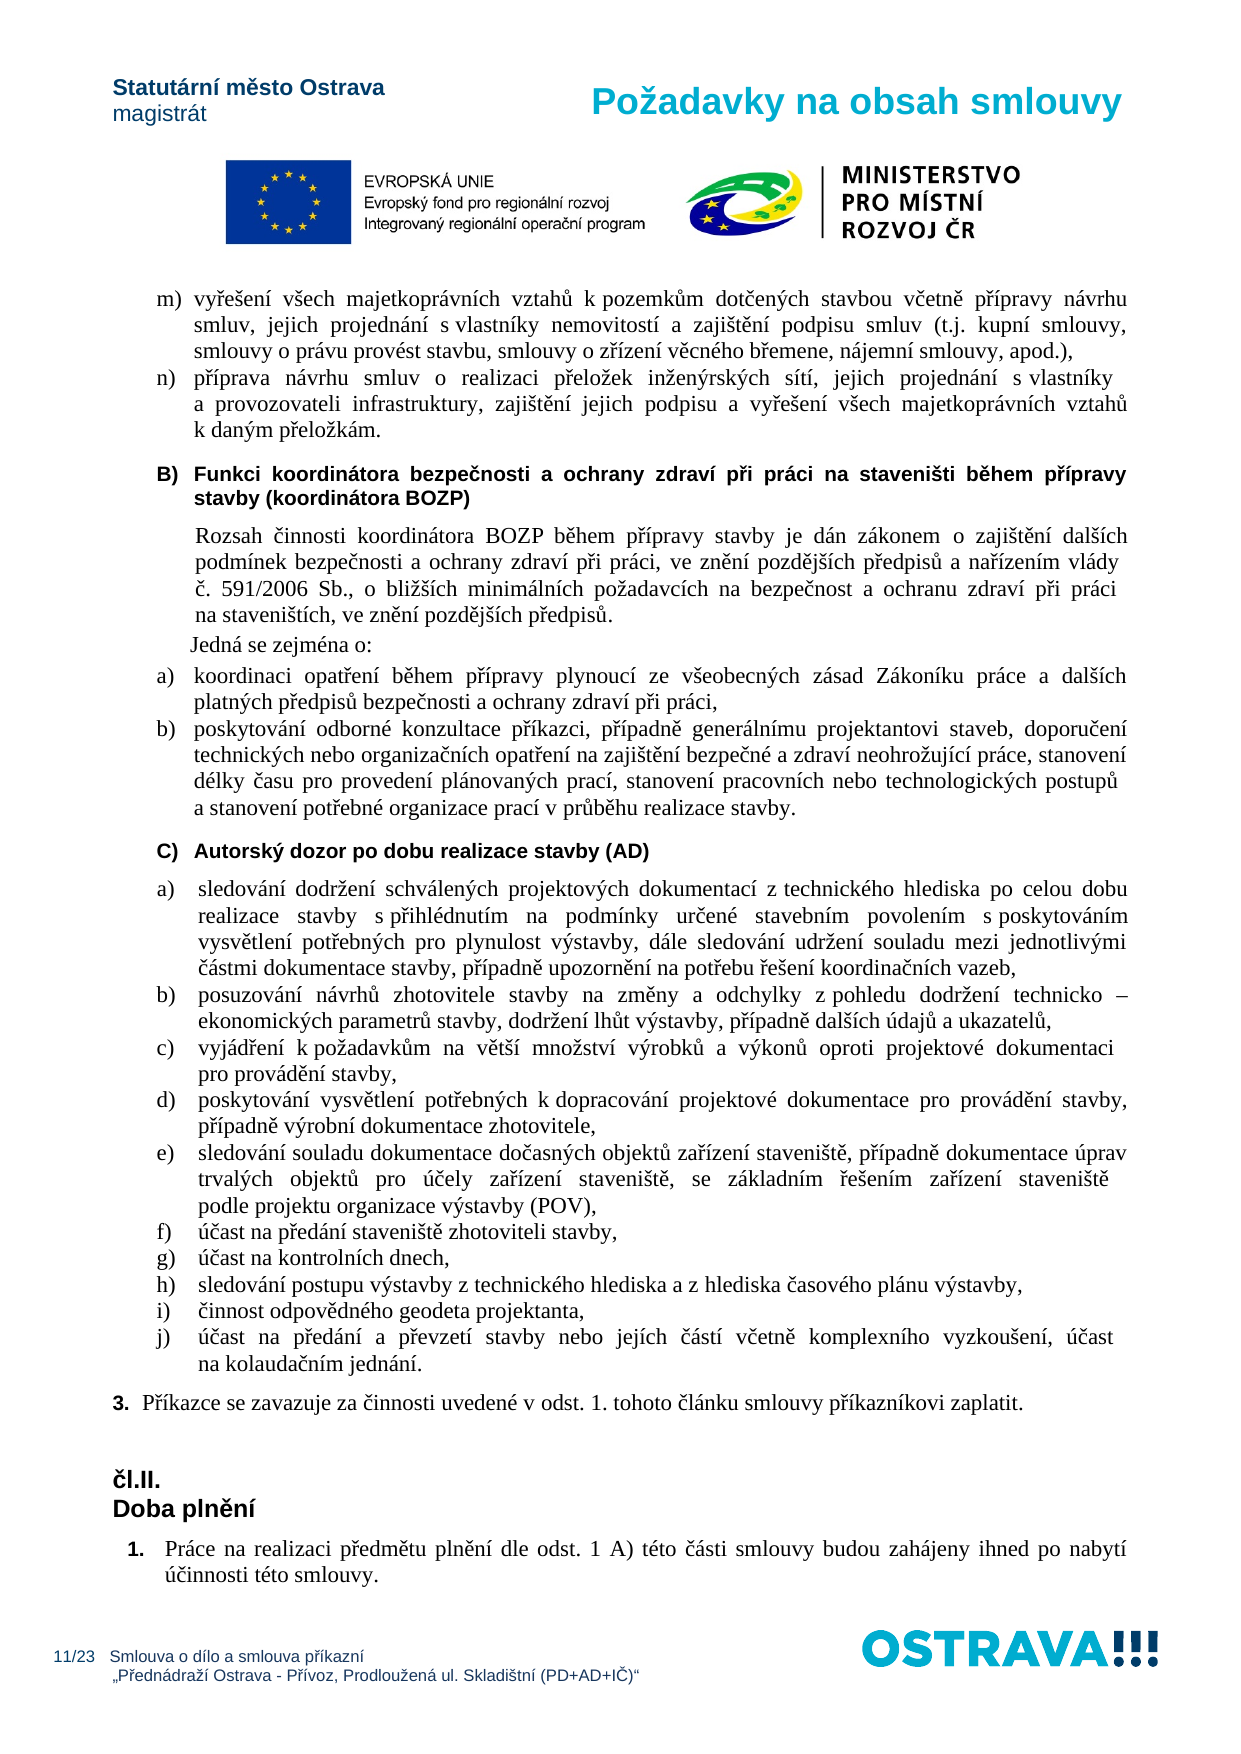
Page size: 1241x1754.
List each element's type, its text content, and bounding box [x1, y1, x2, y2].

list vyřešení všech majetkoprávních vztahů k pozemkům dotčených stavbou včetně přípravy návrhu smluv, jejich projednání s vlastníky nemovitostí a zajištění podpisu smluv (t.j. kupní smlouvy, smlouvy o právu provést stavbu, smlouvy o zřízení věcného břemene, nájemní smlouvy, apod.), [156, 285, 1128, 364]
picture [198, 131, 1047, 272]
subtitle Jedná se zejména o: [127, 632, 1128, 658]
subtitle Doba plnění [112, 1494, 1128, 1522]
list účast na kontrolních dnech, [156, 1244, 1128, 1271]
list vyjádření k požadavkům na větší množství výrobků a výkonů oproti projektové dokumentaci pro provádění stavby, [156, 1033, 1128, 1086]
subtitle Funkci koordinátora bezpečnosti a ochrany zdraví při práci na staveništi během přípravy stavby (koordinátora BOZP) [156, 462, 1128, 509]
list příprava návrhu smluv o realizaci přeložek inženýrských sítí, jejich projednání s vlastníky a provozovateli infrastruktury, zajištění jejich podpisu a vyřešení všech majetkoprávních vztahů k daným přeložkám. [156, 364, 1128, 443]
list sledování souladu dokumentace dočasných objektů zařízení staveniště, případně dokumentace úprav trvalých objektů pro účely zařízení staveniště, se základním řešením zařízení staveniště podle projektu organizace výstavby (POV), [156, 1139, 1128, 1218]
text Příkazce se zavazuje za činnosti uvedené v odst. 1. tohoto článku smlouvy příkazníkovi zaplatit. [112, 1389, 1128, 1415]
list posuzování návrhů zhotovitele stavby na změny a odchylky z pohledu dodržení technicko – ekonomických parametrů stavby, dodržení lhůt výstavby, případně dalších údajů a ukazatelů, [156, 981, 1128, 1033]
list účast na předání staveniště zhotoviteli stavby, [156, 1218, 1128, 1244]
picture [862, 1630, 1158, 1667]
subtitle Rozsah činnosti koordinátora BOZP během přípravy stavby je dán zákonem o zajištění dalších podmínek bezpečnosti a ochrany zdraví při práci, ve znění pozdějších předpisů a nařízením vlády č. 591/2006 Sb., o bližších minimálních požadavcích na bezpečnost a ochranu zdraví při práci na staveništích, ve znění pozdějších předpisů. [195, 522, 1128, 627]
list činnost odpovědného geodeta projektanta, [156, 1297, 1128, 1323]
list sledování dodržení schválených projektových dokumentací z technického hlediska po celou dobu realizace stavby s přihlédnutím na podmínky určené stavebním povolením s poskytováním vysvětlení potřebných pro plynulost výstavby, dále sledování udržení souladu mezi jednotlivými částmi dokumentace stavby, případně upozornění na potřebu řešení koordinačních vazeb, [157, 875, 1128, 981]
list Práce na realizaci předmětu plnění dle odst. 1 A) této části smlouvy budou zahájeny ihned po nabytí účinnosti této smlouvy. [127, 1535, 1128, 1588]
list účast na předání a převzetí stavby nebo jejích částí včetně komplexního vyzkoušení, účast na kolaudačním jednání. [156, 1323, 1128, 1376]
list koordinaci opatření během přípravy plynoucí ze všeobecných zásad Zákoníku práce a dalších platných předpisů bezpečnosti a ochrany zdraví při práci, [156, 662, 1128, 715]
list poskytování vysvětlení potřebných k dopracování projektové dokumentace pro provádění stavby, případně výrobní dokumentace zhotovitele, [156, 1086, 1128, 1139]
list sledování postupu výstavby z technického hlediska a z hlediska časového plánu výstavby, [156, 1271, 1128, 1297]
subtitle Autorský dozor po dobu realizace stavby (AD) [156, 839, 1128, 863]
list poskytování odborné konzultace příkazci, případně generálnímu projektantovi staveb, doporučení technických nebo organizačních opatření na zajištění bezpečné a zdraví neohrožující práce, stanovení délky času pro provedení plánovaných prací, stanovení pracovních nebo technologických postupů a stanovení potřebné organizace prací v průběhu realizace stavby. [156, 715, 1128, 820]
